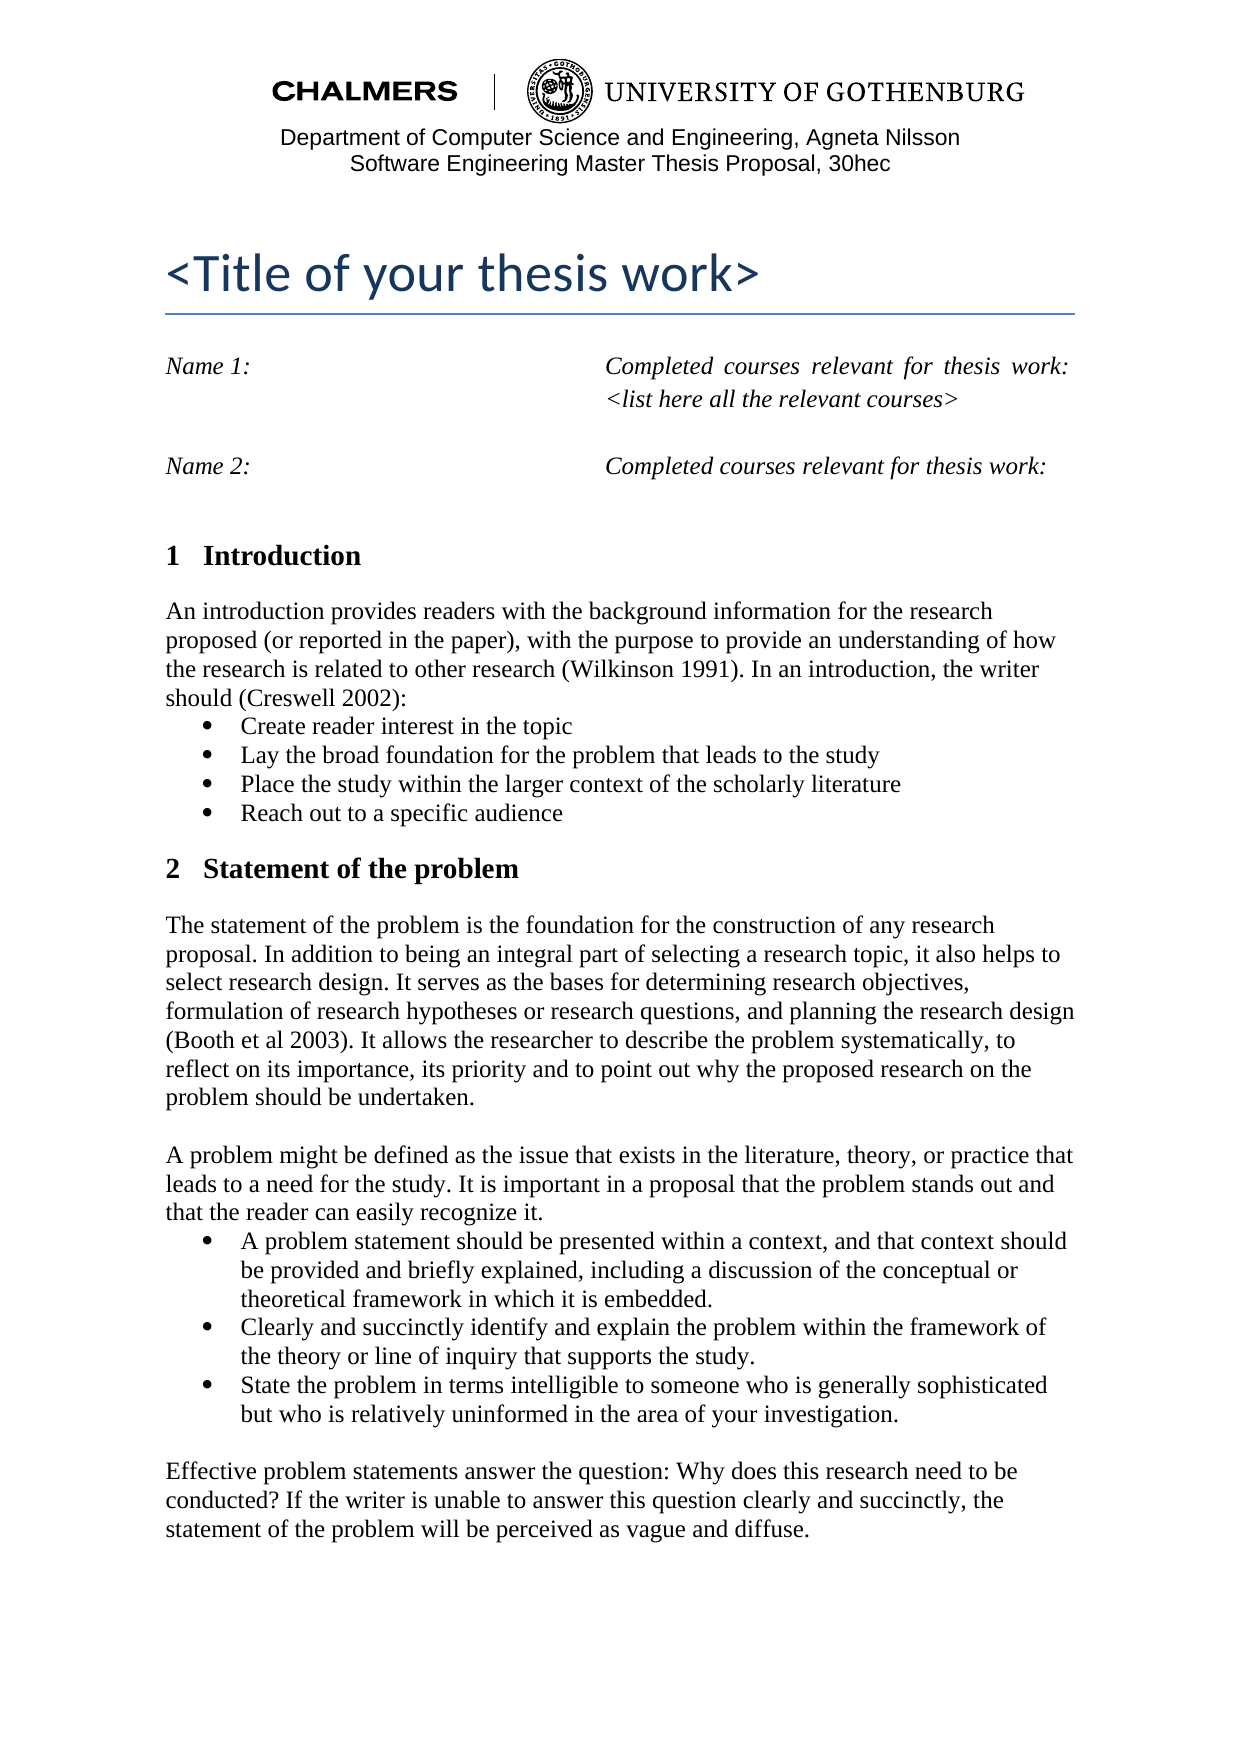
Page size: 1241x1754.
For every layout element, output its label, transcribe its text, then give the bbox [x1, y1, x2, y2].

table_header Completed courses relevant for thesis work: <list here all the relevant courses> [594, 346, 1081, 446]
list Lay the broad foundation for the problem that leads to the study [203, 740, 1075, 769]
list Reach out to a specific audience [203, 798, 1075, 826]
table_cell Name 2: [154, 446, 593, 513]
list State the problem in terms intelligible to someone who is generally sophisticated but who is relatively uninformed in the area of your investigation. [203, 1370, 1075, 1427]
subtitle Statement of the problem [165, 851, 1075, 885]
subtitle Introduction [165, 538, 1075, 571]
title <Title of your thesis work> [165, 238, 1075, 313]
text A problem might be defined as the issue that exists in the literature, theory, or practice that leads to a need for the study. It is important in a proposal that the problem stands out and that the reader can easily recognize it. [165, 1140, 1075, 1226]
text Effective problem statements answer the question: Why does this research need to be conducted? If the writer is unable to answer this question clearly and succinctly, the statement of the problem will be perceived as vague and diffuse. [165, 1456, 1075, 1542]
table_header Name 1: [154, 346, 593, 446]
list Clearly and succinctly identify and explain the problem within the framework of the theory or line of inquiry that supports the study. [203, 1312, 1075, 1370]
list A problem statement should be presented within a context, and that context should be provided and briefly explained, including a discussion of the conceptual or theoretical framework in which it is embedded. [203, 1226, 1075, 1312]
list Place the study within the larger context of the scholarly literature [203, 769, 1075, 798]
list Create reader interest in the topic [203, 711, 1075, 740]
table_cell Completed courses relevant for thesis work: [594, 446, 1081, 513]
text The statement of the problem is the foundation for the construction of any research proposal. In addition to being an integral part of selecting a research topic, it also helps to select research design. It serves as the bases for determining research objectives, formulation of research hypotheses or research questions, and planning the research design (Booth et al 2003). It allows the researcher to describe the problem systematically, to reflect on its importance, its priority and to point out why the proposed research on the problem should be undertaken. [165, 910, 1075, 1111]
text An introduction provides readers with the background information for the research proposed (or reported in the paper), with the purpose to provide an understanding of how the research is related to other research (Wilkinson 1991). In an introduction, the writer should (Creswell 2002): [165, 596, 1075, 711]
